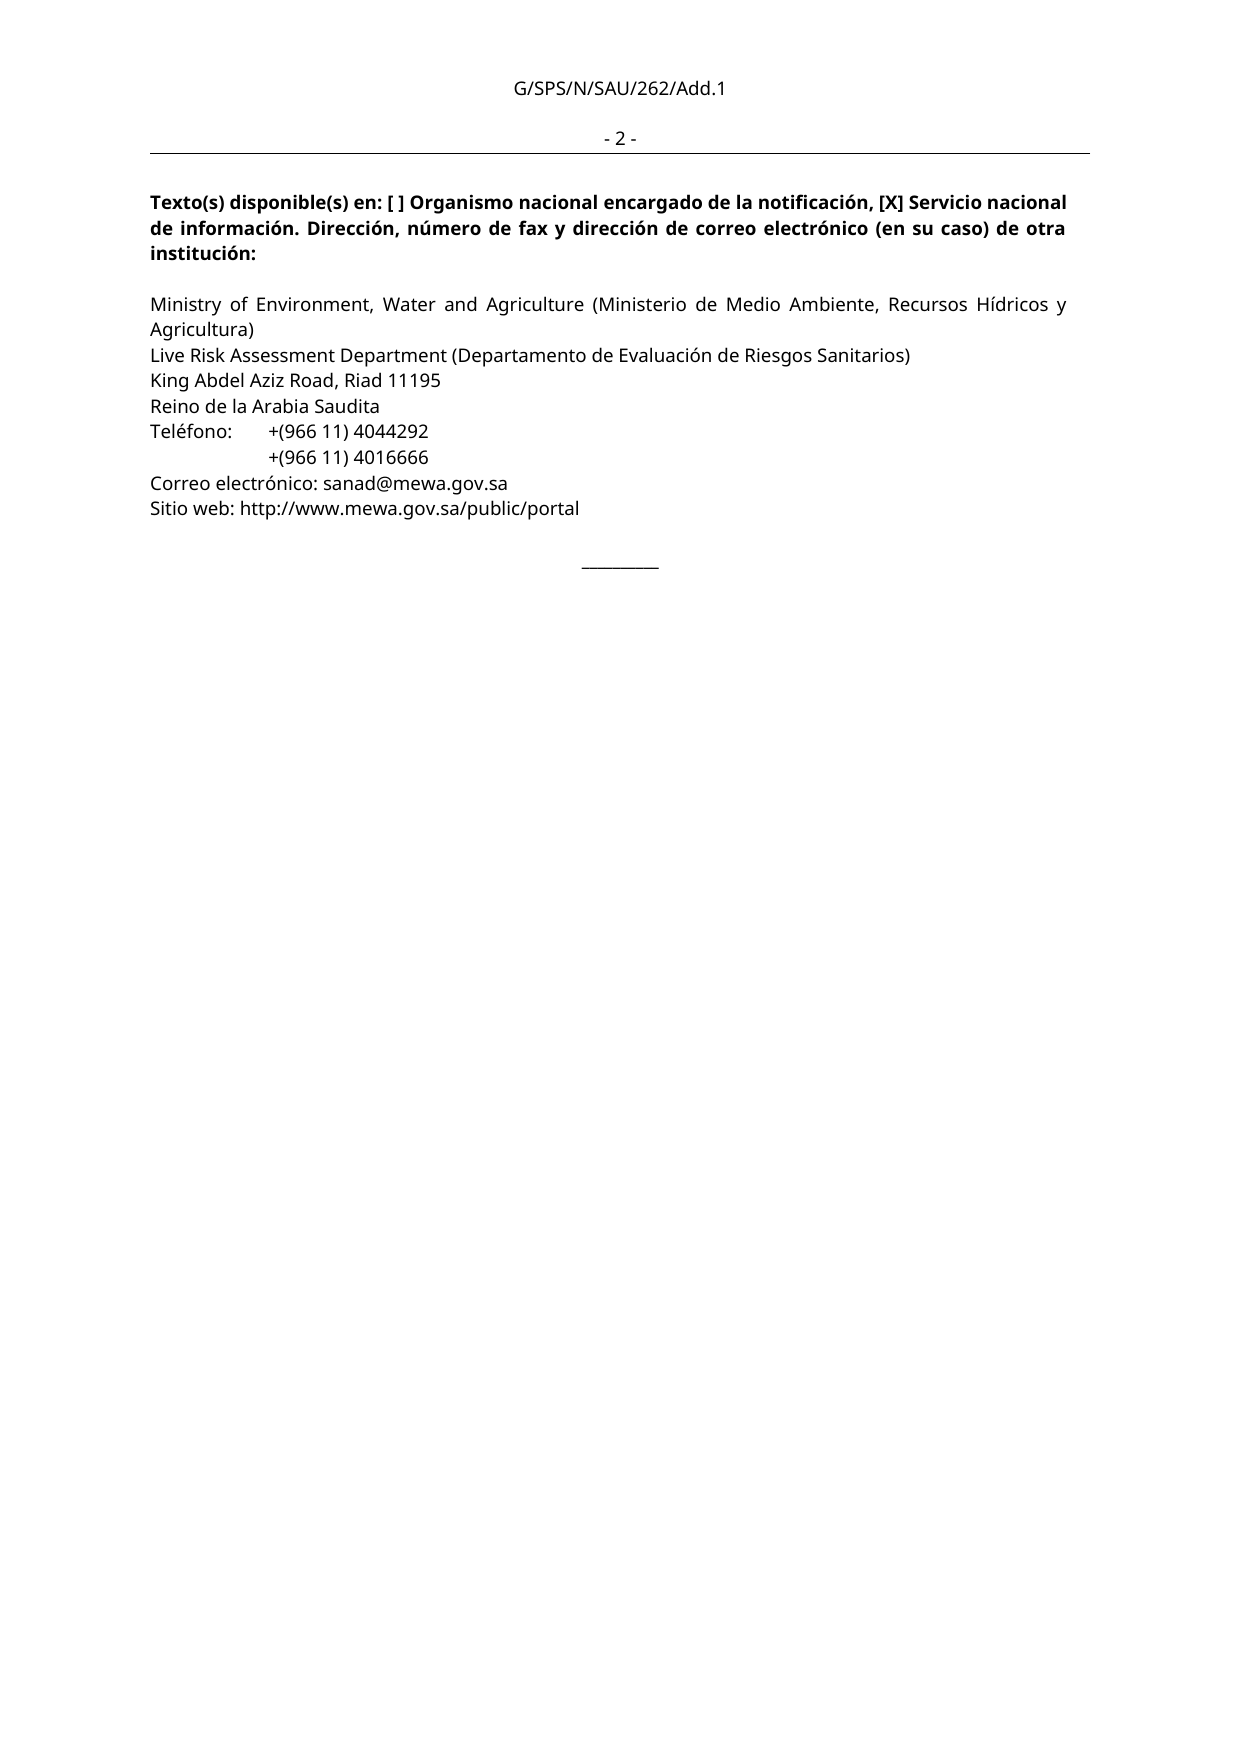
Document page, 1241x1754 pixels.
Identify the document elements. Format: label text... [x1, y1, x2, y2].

table_cell Texto(s) disponible(s) en: [ ] Organismo nacional encargado de la notificación, [X] Servicio nacional de información. Dirección, número de fax y dirección de correo electrónico (en su caso) de otra institución: [139, 177, 1079, 279]
table_cell Ministry of Environment, Water and Agriculture (Ministerio de Medio Ambiente, Recursos Hídricos y Agricultura) Live Risk Assessment Department (Departamento de Evaluación de Riesgos Sanitarios) King Abdel Aziz Road, Riad 11195 Reino de la Arabia Saudita Teléfono: +(966 11) 4044292 +(966 11) 4016666 Correo electrónico: sanad@mewa.gov.sa Sitio web: http://www.mewa.gov.sa/public/portal [139, 279, 1079, 546]
text __________ [150, 546, 1090, 571]
